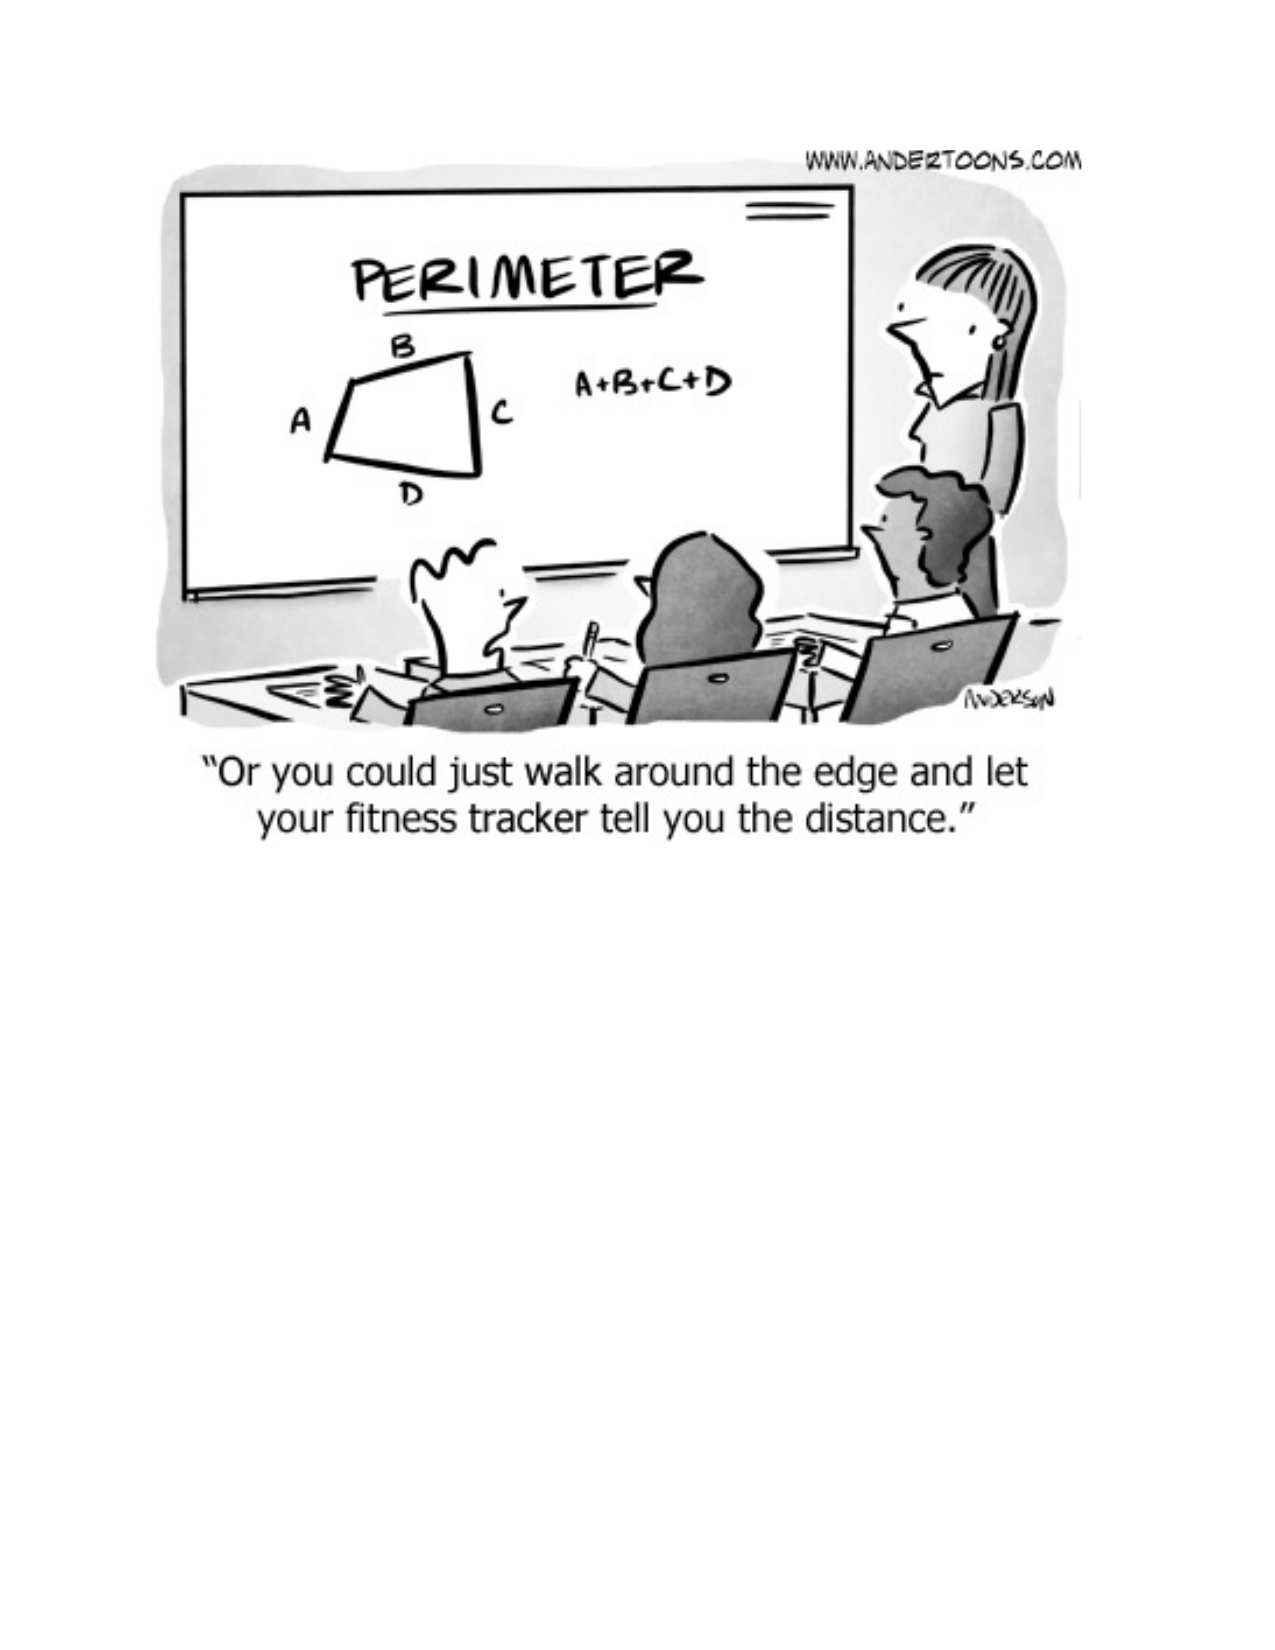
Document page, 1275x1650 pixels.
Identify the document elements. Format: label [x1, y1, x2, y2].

picture [150, 150, 1082, 849]
